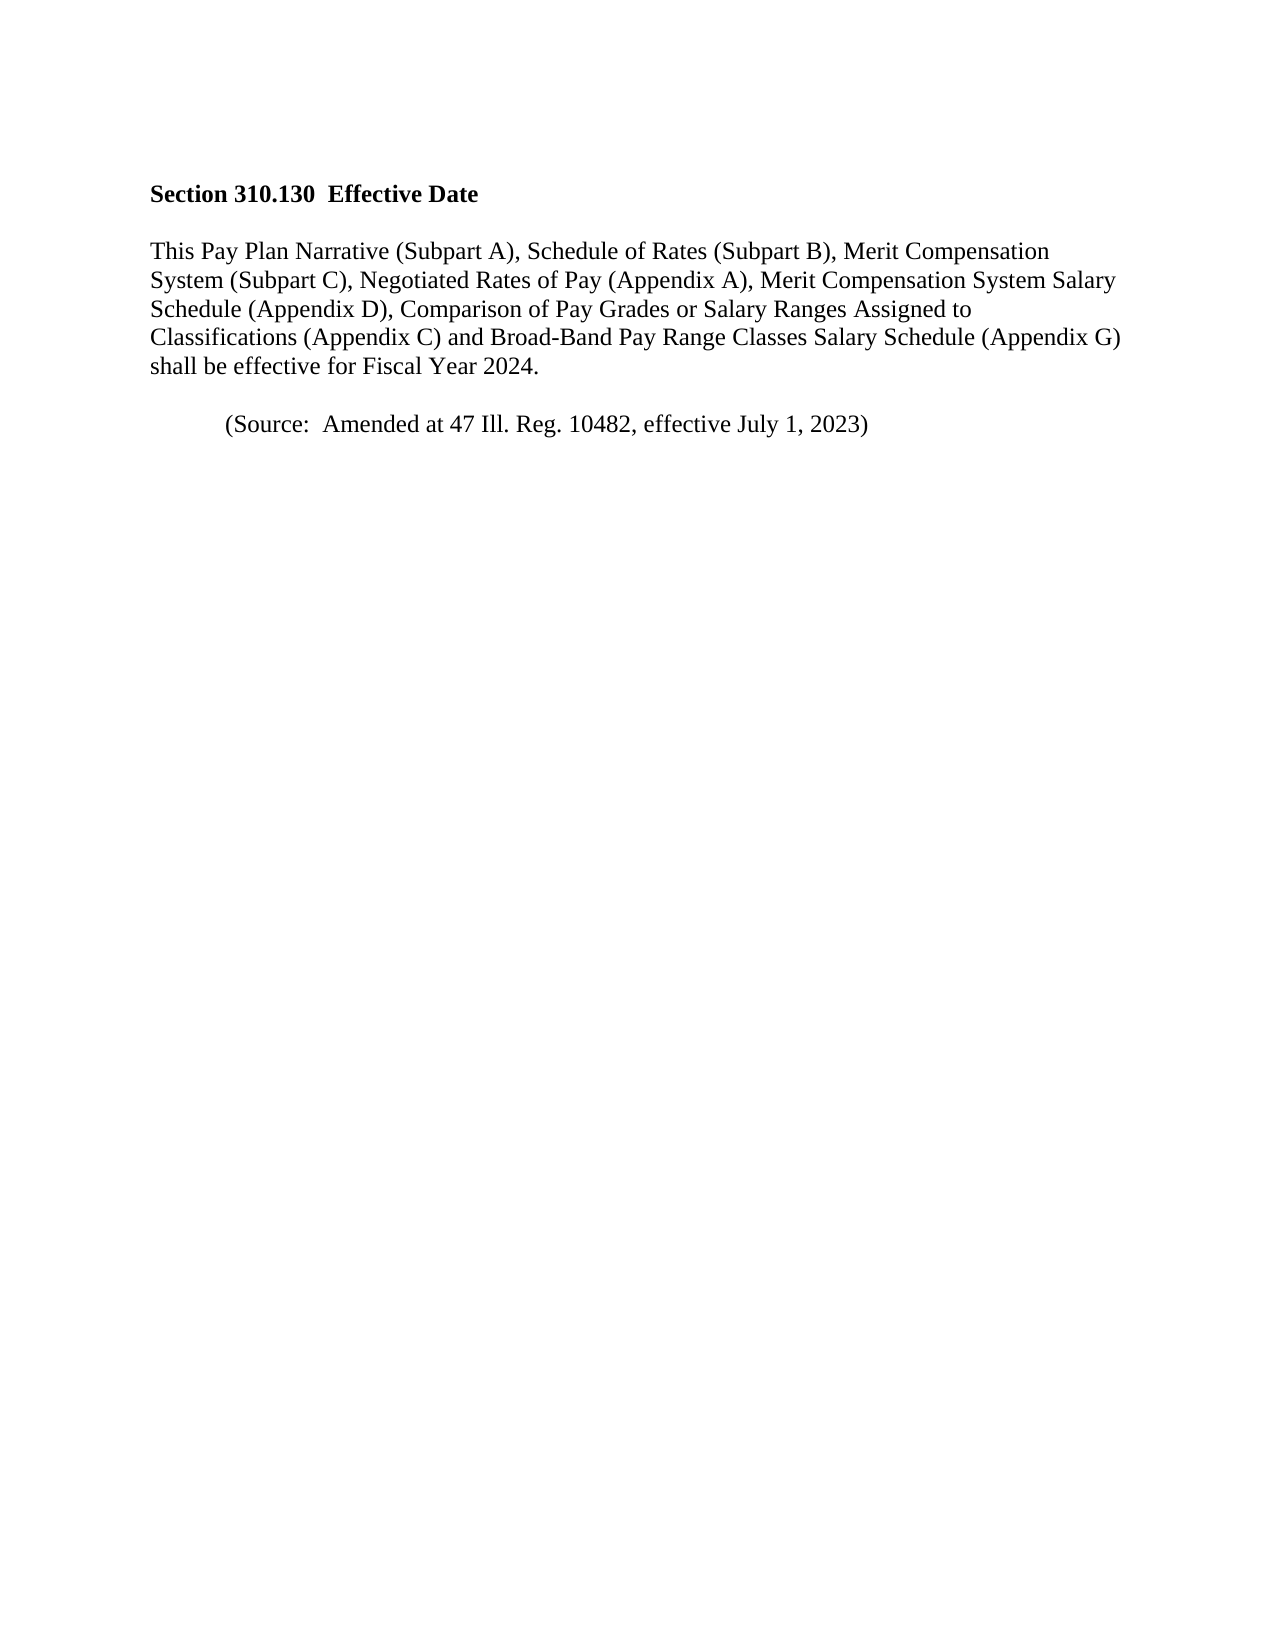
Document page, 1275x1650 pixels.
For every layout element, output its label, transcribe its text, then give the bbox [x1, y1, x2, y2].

text (Source: Amended at 47 Ill. Reg. 10482, effective July 1, 2023) [150, 409, 1125, 437]
text This Pay Plan Narrative (Subpart A), Schedule of Rates (Subpart B), Merit Compensation System (Subpart C), Negotiated Rates of Pay (Appendix A), Merit Compensation System Salary Schedule (Appendix D), Comparison of Pay Grades or Salary Ranges Assigned to Classifications (Appendix C) and Broad-Band Pay Range Classes Salary Schedule (Appendix G) shall be effective for Fiscal Year 2024. [150, 236, 1125, 380]
text Section 310.130 Effective Date [150, 179, 1125, 207]
